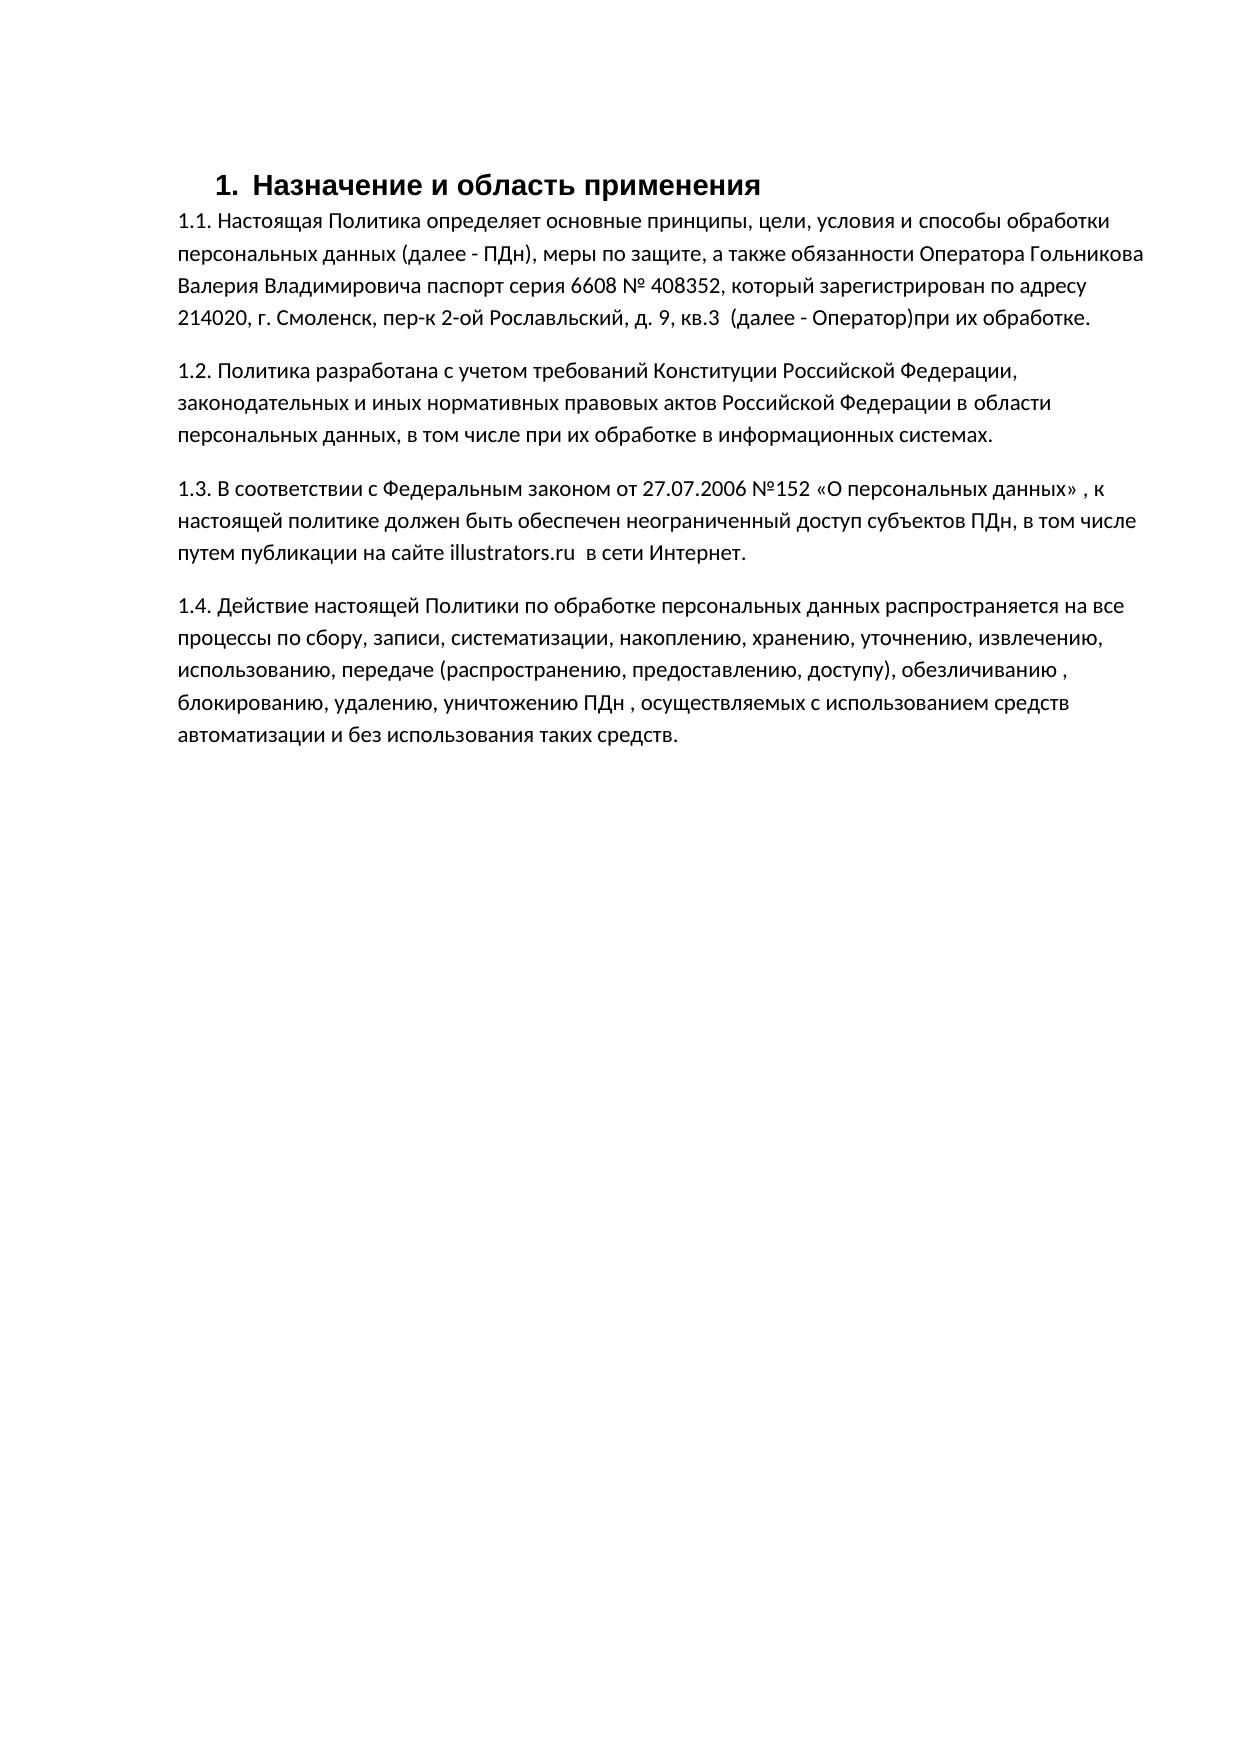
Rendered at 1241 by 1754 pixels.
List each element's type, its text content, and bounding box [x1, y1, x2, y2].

text 1.2. Политика разработана с учетом требований Конституции Российской Федерации, законодательных и иных нормативных правовых актов Российской Федерации в области персональных данных, в том числе при их обработке в информационных системах. [177, 356, 1152, 449]
text 1.1. Настоящая Политика определяет основные принципы, цели, условия и способы обработки персональных данных (далее - ПДн), меры по защите, а также обязанности Оператора Гольникова Валерия Владимировича паспорт серия 6608 № 408352, который зарегистрирован по адресу 214020, г. Смоленск, пер-к 2-ой Рославльский, д. 9, кв.3 (далее - Оператор)при их обработке. [177, 207, 1152, 331]
subtitle Назначение и область применения [215, 168, 1152, 202]
text 1.4. Действие настоящей Политики по обработке персональных данных распространяется на все процессы по сбору, записи, систематизации, накоплению, хранению, уточнению, извлечению, использованию, передаче (распространению, предоставлению, доступу), обезличиванию , блокированию, удалению, уничтожению ПДн , осуществляемых с использованием средств автоматизации и без использования таких средств. [177, 591, 1152, 748]
text 1.3. В соответствии с Федеральным законом от 27.07.2006 №152 «О персональных данных» , к настоящей политике должен быть обеспечен неограниченный доступ субъектов ПДн, в том числе путем публикации на сайте illustrators.ru в сети Интернет. [177, 474, 1152, 566]
